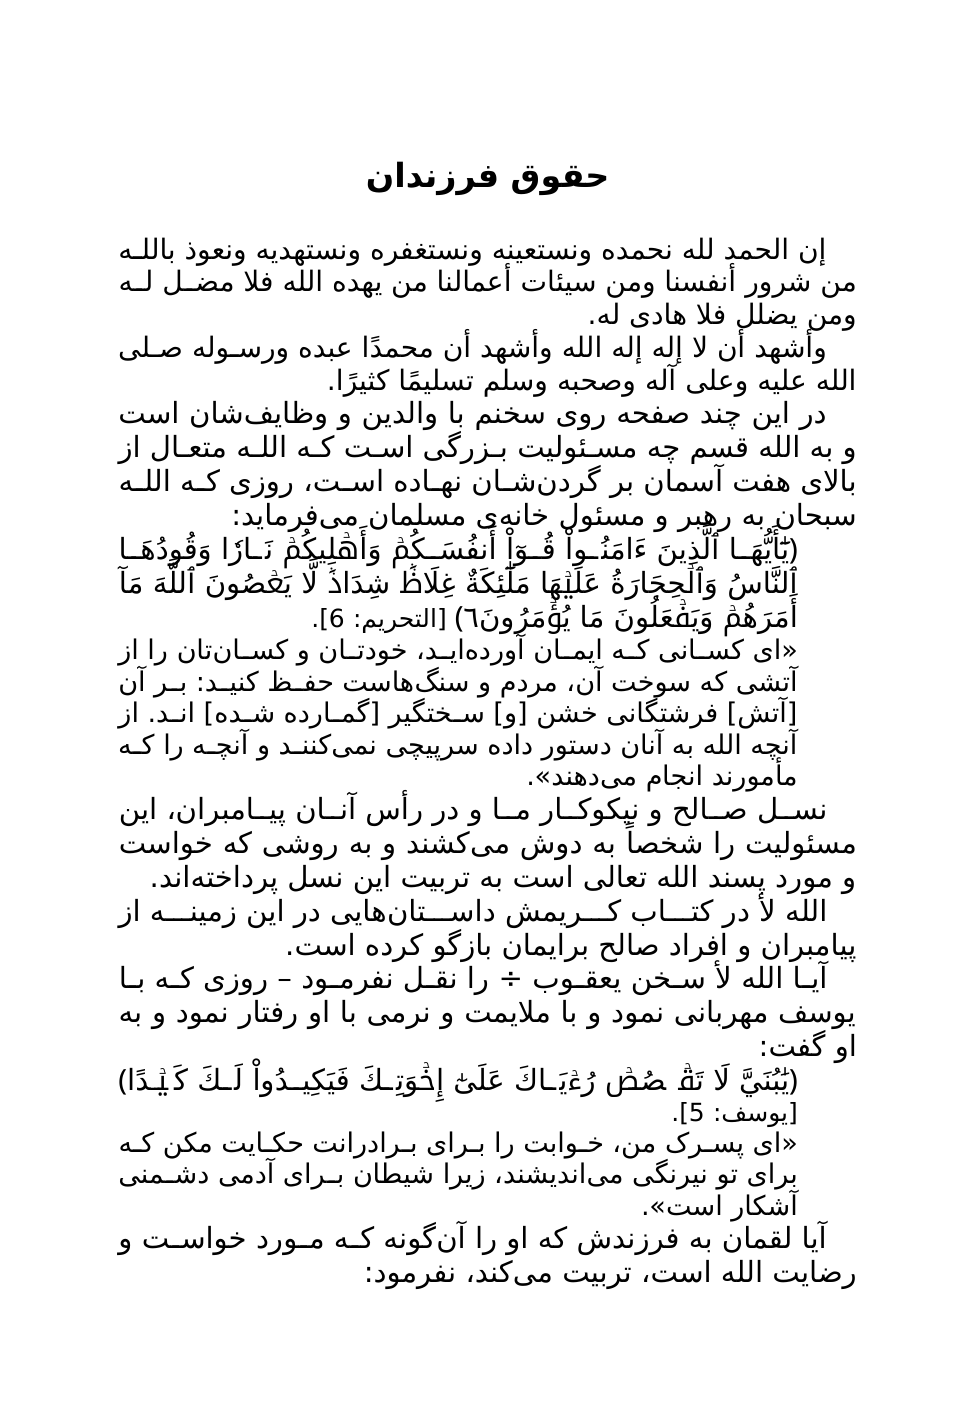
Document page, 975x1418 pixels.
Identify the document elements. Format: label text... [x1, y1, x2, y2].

text ﴿يَٰٓأَيُّهَا ٱلَّذِينَ ءَامَنُواْ قُوٓاْ أَنفُسَكُمۡ وَأَهۡلِيكُمۡ نَارٗا وَقُودُهَا ٱلنَّاسُ وَٱلۡحِجَارَةُ عَلَيۡهَا مَلَٰٓئِكَةٌ غِلَاظٞ شِدَادٞ لَّا يَعۡصُونَ ٱللَّهَ مَآ أَمَرَهُمۡ وَيَفۡعَلُونَ مَا يُؤۡمَرُونَ٦﴾ [التحريم: 6]. [118, 532, 798, 634]
text ﴿يَٰبُنَيَّ لَا تَقۡصُصۡ رُءۡيَاكَ عَلَىٰٓ إِخۡوَتِكَ فَيَكِيدُواْ لَكَ كَيۡدًا﴾ [يوسف: 5]. [118, 1064, 798, 1127]
text آیا لقمان به فرزندش که او را آن‌گونه که مورد خواست و رضایت الله است، تربیت می‌کند، نفرمود: [118, 1222, 857, 1289]
text إن الحمد لله نحمده ونستعینه ونستغفره ونستهدیه ونعوذ بالله من شرور أنفسنا ومن سیئات أعمالنا من یهده الله فلا مضل له ومن یضلل فلا هادی له. [118, 233, 857, 331]
text وأشهد أن لا إله إله الله وأشهد أن محمدًا عبده ورسوله صلی الله علیه وعلی آله وصحبه وسلم تسلیمًا کثیرًا. [118, 331, 857, 397]
text الله ﻷ در کتاب کریمش داستان‌هایی در این زمینه از پیامبران و افراد صالح برایمان بازگو کرده است. [118, 894, 857, 962]
text «ای کسانی که ایمان آورده‌اید، خودتان و کسان‌تان را از آتشی که سوخت آن، مردم و سنگ‌هاست حفظ کنید: بر آن [آتش] فرشتگانی خشن [و] سختگیر [گمارده شده] اند. از آنچه الله به آنان دستور داده سرپیچی نمی‌کنند و آنچه را که مأمورند انجام می‌دهند». [118, 634, 798, 792]
text حقوق فرزندان [118, 157, 857, 196]
text در این چند صفحه روی سخنم با والدین و وظایف‌شان است و به الله قسم چه مسئولیت بزرگی است که الله متعال از بالای هفت آسمان بر گردن‌شان نهاده است، روزی که الله سبحان به رهبر و مسئول خانه‌ی مسلمان می‌فرماید: [118, 397, 857, 532]
text «ای پسرک من، خوابت را برای برادرانت حکایت مکن که برای تو نیرنگی می‌اندیشند، زیرا شیطان برای آدمی دشمنی آشکار است». [118, 1127, 798, 1222]
text آیا الله ﻷ سخن یعقوب ÷ را نقل نفرمود – روزی که با یوسف مهربانی نمود و با ملایمت و نرمی با او رفتار نمود و به او گفت: [118, 962, 857, 1064]
text نسل صالح و نیکوکار ما و در رأس آنان پیامبران، این مسئولیت را شخصاً به دوش می‌کشند و به روشی که خواست و مورد پسند الله تعالی است به تربیت این نسل پرداخته‌اند. [118, 792, 857, 894]
